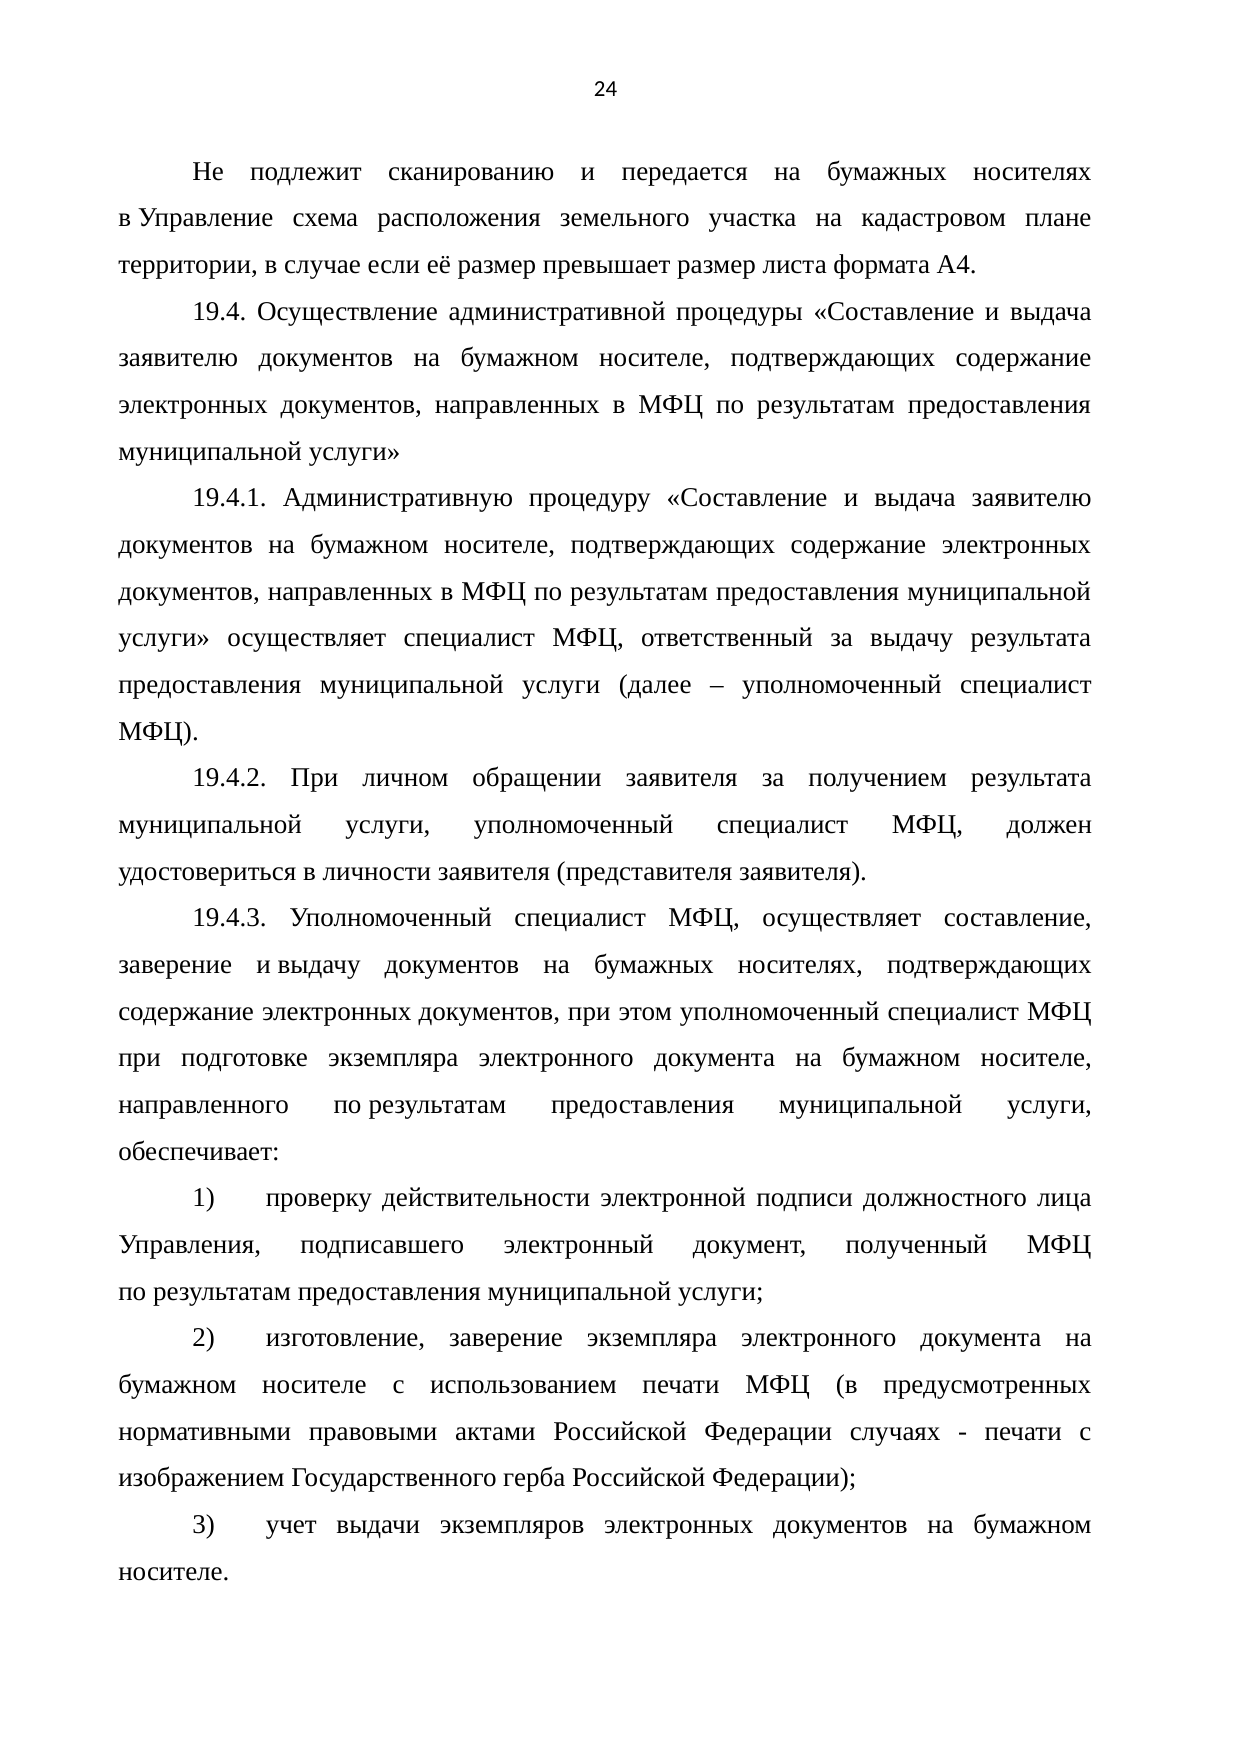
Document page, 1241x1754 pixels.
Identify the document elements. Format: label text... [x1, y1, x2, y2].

text 19.4. Осуществление административной процедуры «Составление и выдача заявителю документов на бумажном носителе, подтверждающих содержание электронных документов, направленных в МФЦ по результатам предоставления муниципальной услуги» [118, 294, 1092, 466]
list проверку действительности электронной подписи должностного лица Управления, подписавшего электронный документ, полученный МФЦ по результатам предоставления муниципальной услуги; [118, 1181, 1092, 1306]
list изготовление, заверение экземпляра электронного документа на бумажном носителе с использованием печати МФЦ (в предусмотренных нормативными правовыми актами Российской Федерации случаях - печати с изображением Государственного герба Российской Федерации); [118, 1321, 1092, 1492]
list учет выдачи экземпляров электронных документов на бумажном носителе. [118, 1508, 1092, 1586]
text 19.4.3. Уполномоченный специалист МФЦ, осуществляет составление, заверение и выдачу документов на бумажных носителях, подтверждающих содержание электронных документов, при этом уполномоченный специалист МФЦ при подготовке экземпляра электронного документа на бумажном носителе, направленного по результатам предоставления муниципальной услуги, обеспечивает: [118, 901, 1092, 1166]
text 19.4.1. Административную процедуру «Составление и выдача заявителю документов на бумажном носителе, подтверждающих содержание электронных документов, направленных в МФЦ по результатам предоставления муниципальной услуги» осуществляет специалист МФЦ, ответственный за выдачу результата предоставления муниципальной услуги (далее – уполномоченный специалист МФЦ). [118, 481, 1092, 746]
text 19.4.2. При личном обращении заявителя за получением результата муниципальной услуги, уполномоченный специалист МФЦ, должен удостовериться в личности заявителя (представителя заявителя). [118, 761, 1092, 886]
text Не подлежит сканированию и передается на бумажных носителях в Управление схема расположения земельного участка на кадастровом плане территории, в случае если её размер превышает размер листа формата A4. [118, 154, 1092, 279]
